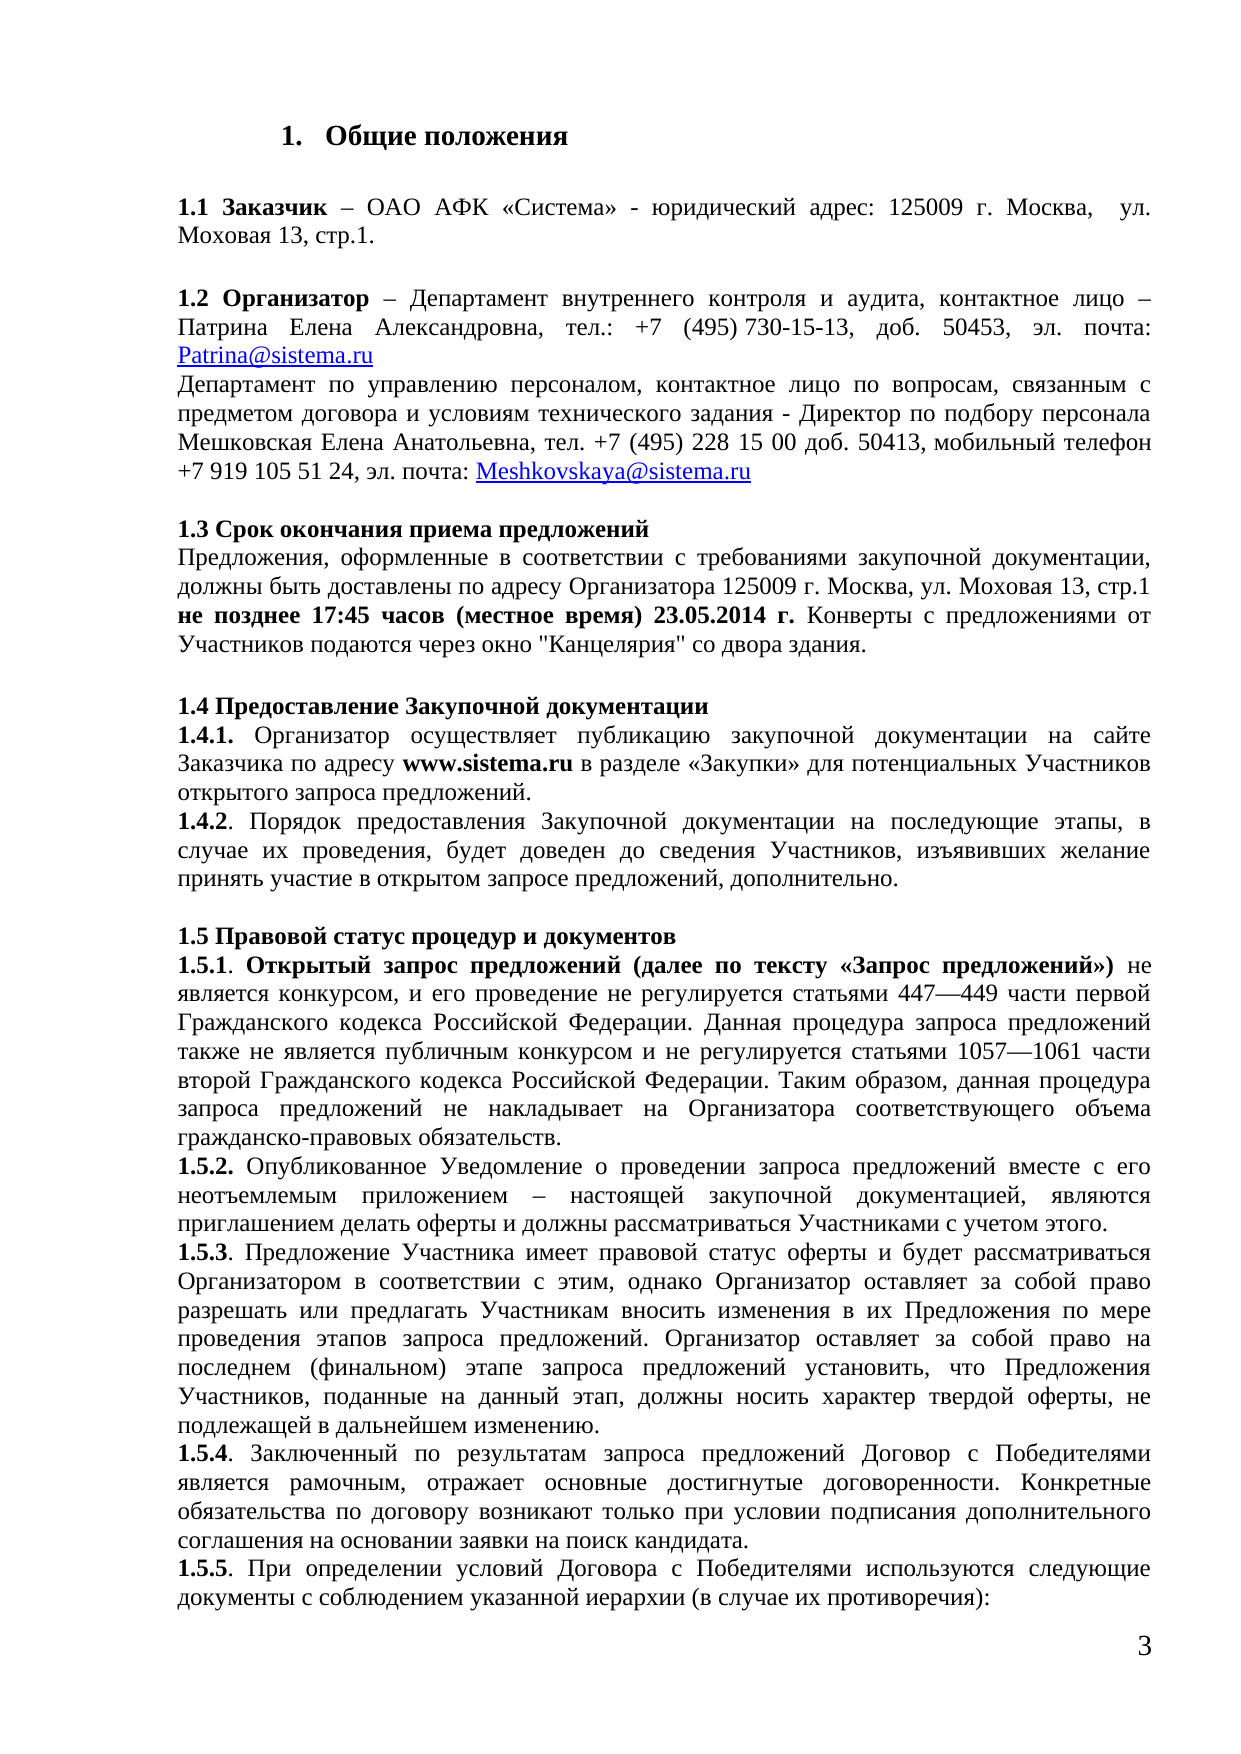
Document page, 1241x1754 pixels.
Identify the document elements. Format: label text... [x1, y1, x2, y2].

text Департамент по управлению персоналом, контактное лицо по вопросам, связанным с предметом договора и условиям технического задания - Директор по подбору персонала Мешковская Елена Анатольевна, тел. +7 (495) 228 15 00 доб. 50413, мобильный телефон +7 919 105 51 24, эл. почта: Meshkovskaya@sistema.ru [177, 369, 1152, 485]
text 1.4.2. Порядок предоставления Закупочной документации на последующие этапы, в случае их проведения, будет доведен до сведения Участников, изъявивших желание принять участие в открытом запросе предложений, дополнительно. [177, 806, 1152, 892]
text 1.5.5. При определении условий Договора с Победителями используются следующие документы с соблюдением указанной иерархии (в случае их противоречия): [177, 1553, 1152, 1611]
text 1.5.3. Предложение Участника имеет правовой статус оферты и будет рассматриваться Организатором в соответствии с этим, однако Организатор оставляет за собой право разрешать или предлагать Участникам вносить изменения в их Предложения по мере проведения этапов запроса предложений. Организатор оставляет за собой право на последнем (финальном) этапе запроса предложений установить, что Предложения Участников, поданные на данный этап, должны носить характер твердой оферты, не подлежащей в дальнейшем изменению. [177, 1237, 1152, 1438]
text 1.3 Срок окончания приема предложений [177, 514, 1152, 542]
text 1.4.1. Организатор осуществляет публикацию закупочной документации на сайте Заказчика по адресу www.sistema.ru в разделе «Закупки» для потенциальных Участников открытого запроса предложений. [177, 720, 1152, 806]
text 1.2 Организатор – Департамент внутреннего контроля и аудита, контактное лицо – Патрина Елена Александровна, тел.: +7 (495) 730-15-13, доб. 50453, эл. почта: Patrina@sistema.ru [177, 283, 1152, 369]
text 1.5 Правовой статус процедур и документов [177, 921, 1152, 950]
text Предложения, оформленные в соответствии с требованиями закупочной документации, должны быть доставлены по адресу Организатора 125009 г. Москва, ул. Моховая 13, стр.1 не позднее 17:45 часов (местное время) 23.05.2014 г. Конверты с предложениями от Участников подаются через окно "Канцелярия" со двора здания. [177, 542, 1152, 657]
text 1.4 Предоставление Закупочной документации [177, 691, 1152, 720]
text 1.5.1. Открытый запрос предложений (далее по тексту «Запрос предложений») не является конкурсом, и его проведение не регулируется статьями 447—449 части первой Гражданского кодекса Российской Федерации. Данная процедура запроса предложений также не является публичным конкурсом и не регулируется статьями 1057—1061 части второй Гражданского кодекса Российской Федерации. Таким образом, данная процедура запроса предложений не накладывает на Организатора соответствующего объема гражданско-правовых обязательств. [177, 950, 1152, 1151]
text 1.5.4. Заключенный по результатам запроса предложений Договор с Победителями является рамочным, отражает основные достигнутые договоренности. Конкретные обязательства по договору возникают только при условии подписания дополнительного соглашения на основании заявки на поиск кандидата. [177, 1438, 1152, 1553]
text 1.5.2. Опубликованное Уведомление о проведении запроса предложений вместе с его неотъемлемым приложением – настоящей закупочной документацией, являются приглашением делать оферты и должны рассматриваться Участниками с учетом этого. [177, 1151, 1152, 1237]
text 1.1 Заказчик – ОАО АФК «Система» - юридический адрес: 125009 г. Москва, ул. Моховая 13, стр.1. [177, 192, 1152, 249]
subtitle Общие положения [221, 118, 1152, 152]
